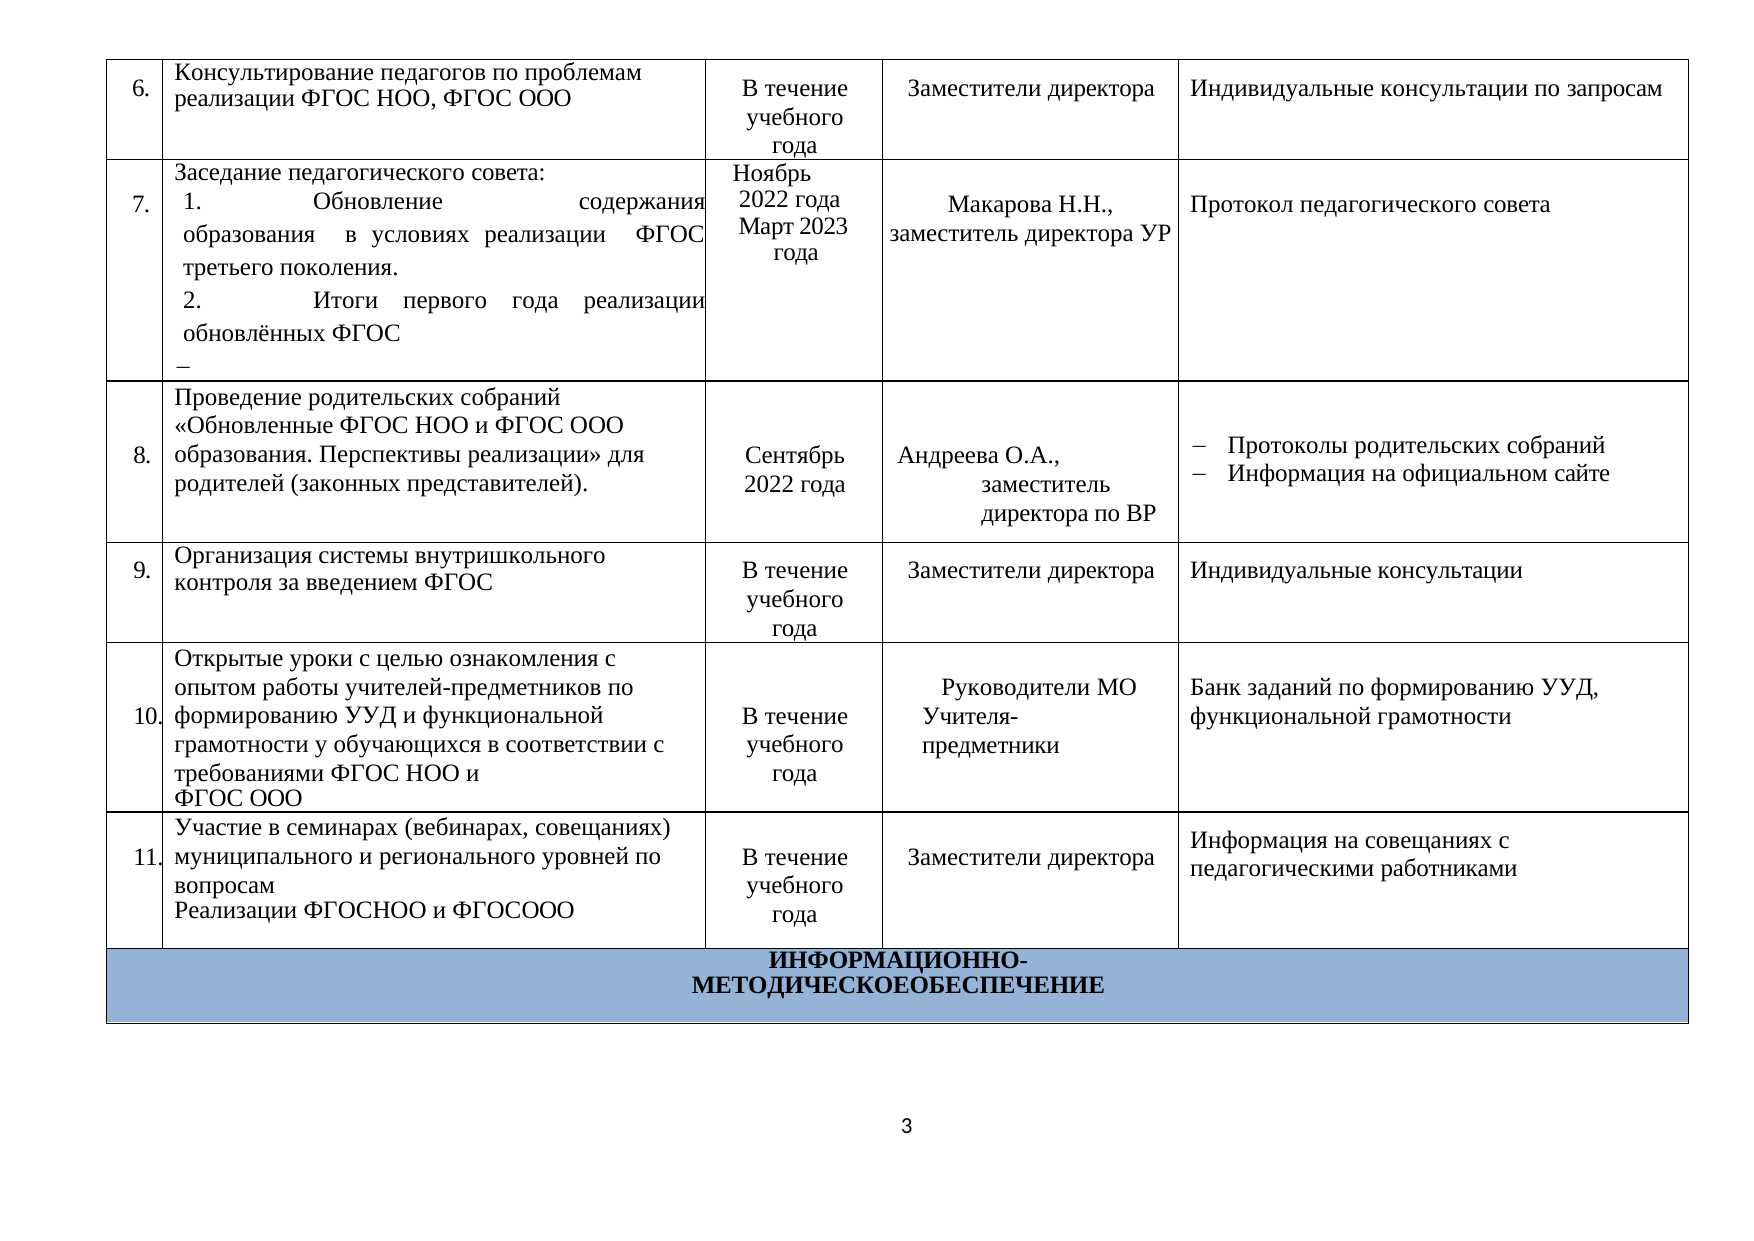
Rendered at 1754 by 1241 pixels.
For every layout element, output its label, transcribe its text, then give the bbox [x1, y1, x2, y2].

table_cell Индивидуальные консультации [1179, 543, 1688, 642]
table_cell 9. [107, 543, 162, 642]
table_cell Руководители МО Учителя-предметники [883, 643, 1178, 811]
table_header Сентябрь 2022 года [706, 382, 882, 542]
table_header Протоколы родительских собраний Информация на официальном сайте [1179, 382, 1688, 542]
table_cell Заместители директора [883, 60, 1178, 159]
table_cell Макарова Н.Н., заместитель директора УР [883, 160, 1178, 380]
table_cell Организация системы внутришкольного контроля за введением ФГОС [163, 543, 705, 642]
table_header 8. [107, 382, 162, 542]
table_cell ИНФОРМАЦИОННО-МЕТОДИЧЕСКОЕОБЕСПЕЧЕНИЕ [107, 949, 1688, 1022]
table_cell Информация на совещаниях с педагогическими работниками [1179, 813, 1688, 948]
table_cell Участие в семинарах (вебинарах, совещаниях) муниципального и регионального уровней по вопросам Реализации ФГОСНОО и ФГОСООО [163, 813, 705, 948]
table_cell Заседание педагогического совета: Обновление содержания образования в условиях реализации ФГОС третьего поколения. Итоги первого года реализации обновлённых ФГОС [163, 160, 705, 380]
table_cell Заместители директора [883, 543, 1178, 642]
table_cell 11. [107, 813, 162, 948]
table_cell Индивидуальные консультации по запросам [1179, 60, 1688, 159]
table_cell В течение учебного года [706, 643, 882, 811]
table_cell 6. [107, 60, 162, 159]
table_cell В течение учебного года [706, 543, 882, 642]
table_cell Банк заданий по формированию УУД, функциональной грамотности [1179, 643, 1688, 811]
table_header Проведение родительских собраний «Обновленные ФГОС НОО и ФГОС ООО образования. Перспективы реализации» для родителей (законных представителей). [163, 382, 705, 542]
table_cell Заместители директора [883, 813, 1178, 948]
table_cell В течение учебного года [706, 813, 882, 948]
table_cell 7. [107, 160, 162, 380]
table_cell Консультирование педагогов по проблемам реализации ФГОС НОО, ФГОС ООО [163, 60, 705, 159]
table_cell Ноябрь 2022 года Март 2023 года [706, 160, 882, 380]
table_cell 10. [107, 643, 162, 811]
table_header Андреева О.А., заместитель директора по ВР [883, 382, 1178, 542]
table_cell Протокол педагогического совета [1179, 160, 1688, 380]
table_cell Открытые уроки с целью ознакомления с опытом работы учителей-предметников по формированию УУД и функциональной грамотности у обучающихся в соответствии с требованиями ФГОС НОО и ФГОС ООО [163, 643, 705, 811]
table_cell В течение учебного года [706, 60, 882, 159]
